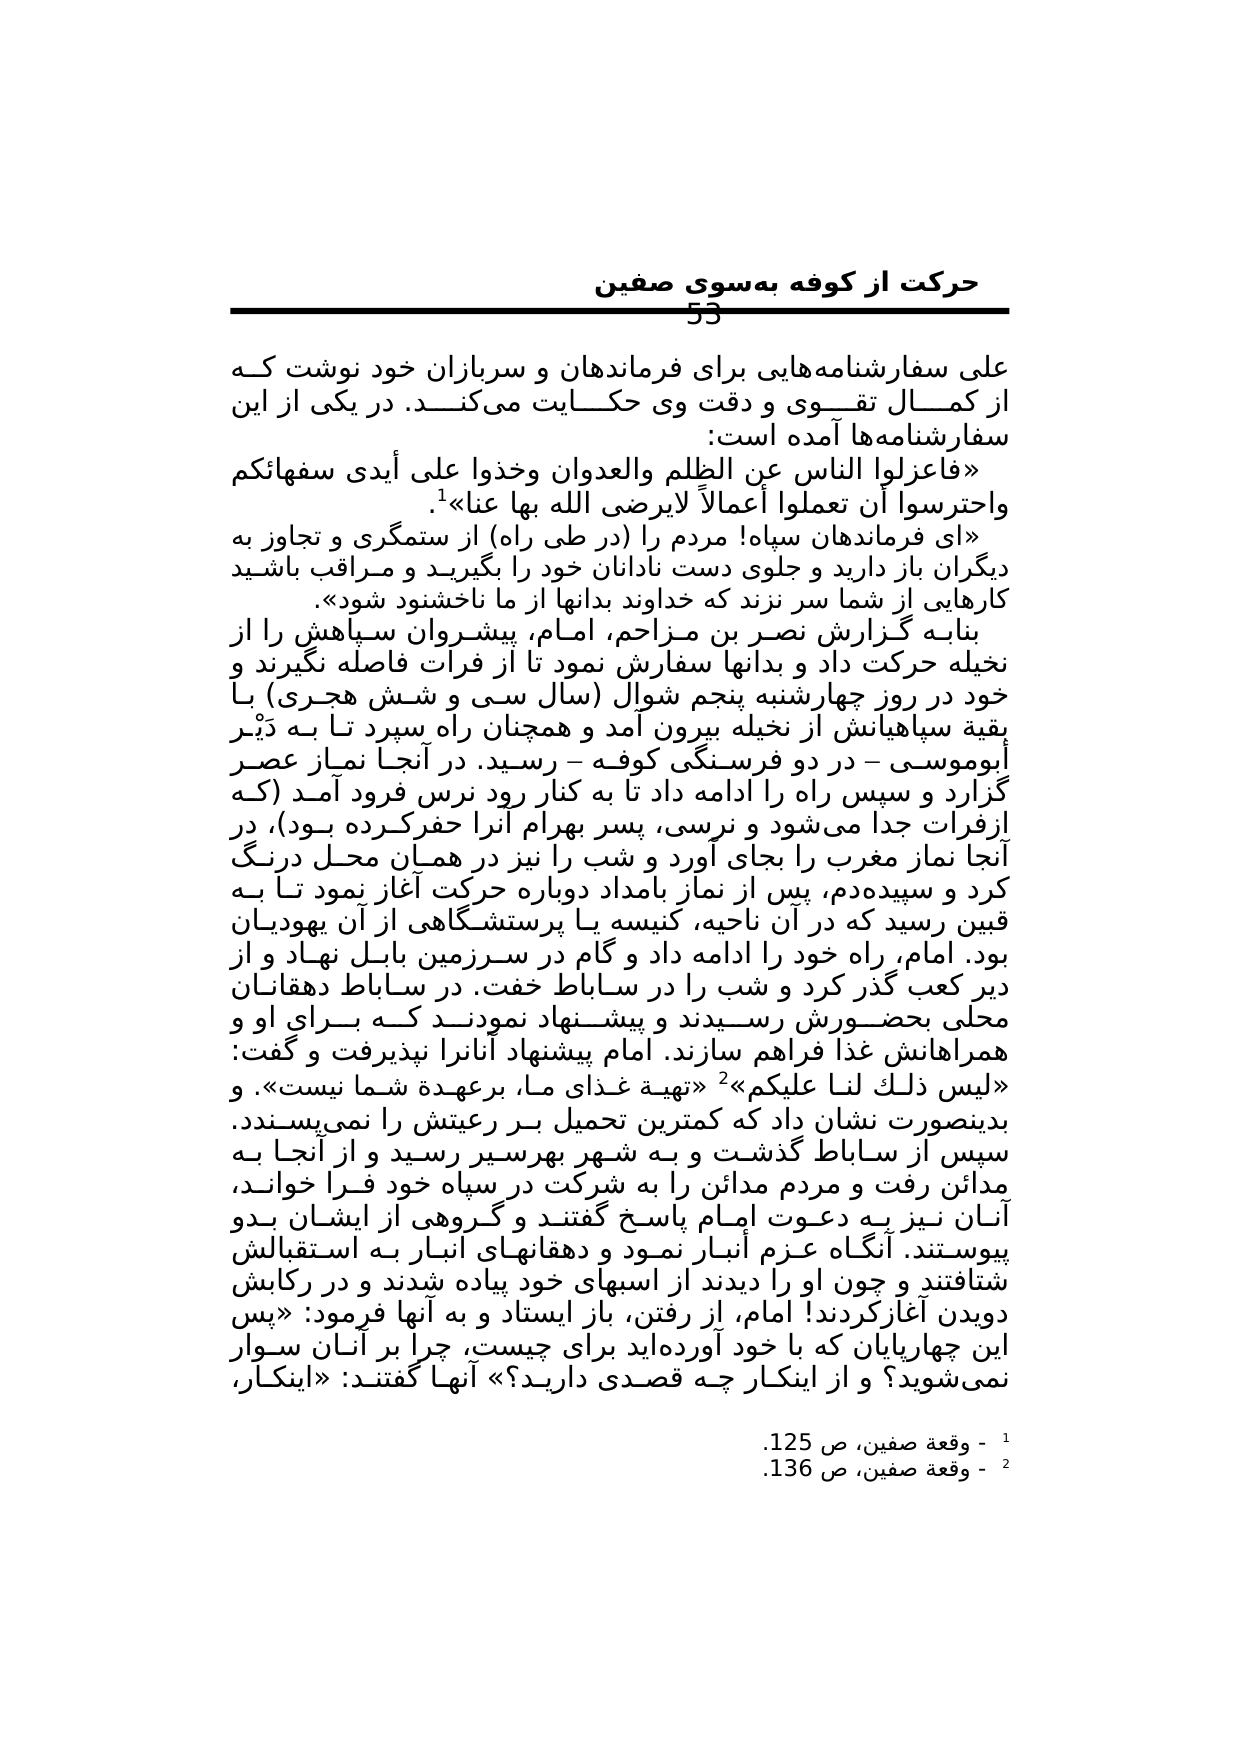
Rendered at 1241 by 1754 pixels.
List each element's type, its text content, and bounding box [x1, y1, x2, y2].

text «فاعزلوا الناس عن الظلم والعدوان وخذوا علی أیدی سفهائکم واحترسوا أن تعملوا أعمالاً لایرضی الله بها عنا». [230, 452, 1010, 520]
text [230, 614, 1010, 1394]
text «ای فرماندهان سپاه! مردم را (در طی راه) از ستمگری و تجاوز به دیگران باز دارید و جلوی دست نادانان خود را بگیرید و مراقب باشید کارهایی از شما سر نزند که خداوند بدانها از ما ناخشنود شود». [230, 520, 1010, 614]
text سپس دستور حرکت داد و سپاه امیر‌مؤمنان در بیرون شهر کوفه در محلی بنام نخیله به تدریج گرد آمدند و آنجا را لشکرگاه خود قرار دادند. در نخلیه، گروهها و قبائل گوناگون به امام پیوستند و عبدالله بن عباس نیز از بصره به سپاهی‌گران به حضور امام رسید و پس از تعیین فرماندهان هر لشکر، در مسیر بین‌النهرین به سوی شام روانه شدند. در آستانة حرکت سپاه، علی سفارشنامه‌هایی برای فرماندهان و سربازان خود نوشت که از کمال تقوی و دقت وی حکایت می‌کند. در یکی از این سفارشنامه‌ها آمده است: [230, 350, 1010, 452]
